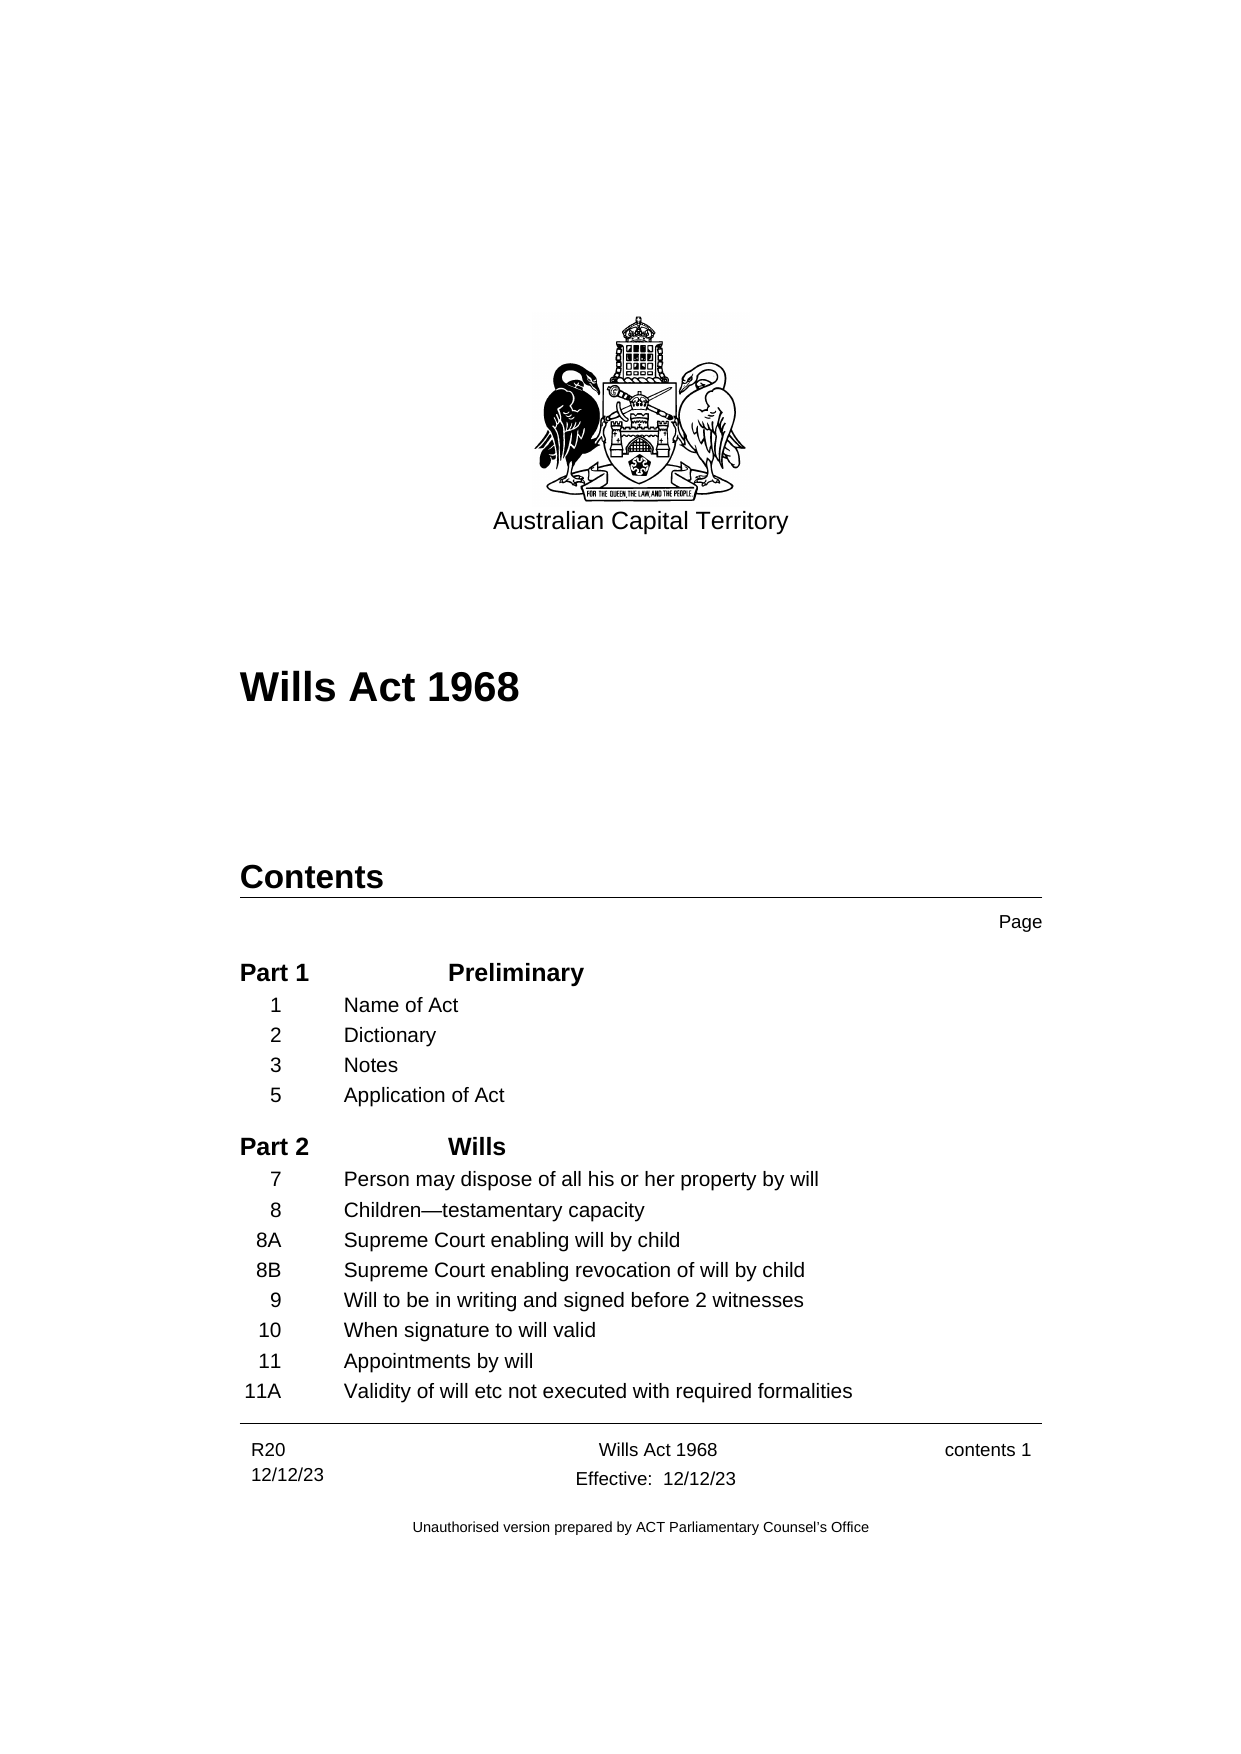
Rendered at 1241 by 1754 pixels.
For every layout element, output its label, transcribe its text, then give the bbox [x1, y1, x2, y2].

text 8A Supreme Court enabling will by child 4 [239, 1228, 996, 1252]
text Part 2 Wills 3 [239, 1132, 996, 1161]
text 7 Person may dispose of all his or her property by will 3 [239, 1167, 996, 1191]
text 11A Validity of will etc not executed with required formalities 8 [239, 1379, 996, 1403]
subtitle Contents [239, 857, 1042, 898]
text 2 Dictionary 2 [239, 1023, 996, 1047]
text 8 Children—testamentary capacity 3 [239, 1197, 996, 1221]
text Page [239, 911, 1042, 933]
text 1 Name of Act 2 [239, 993, 996, 1017]
text 9 Will to be in writing and signed before 2 witnesses 5 [239, 1288, 996, 1312]
text 5 Application of Act 2 [239, 1083, 996, 1107]
text 10 When signature to will valid 6 [239, 1318, 996, 1342]
text 11 Appointments by will 7 [239, 1348, 996, 1372]
picture [531, 312, 751, 507]
text Australian Capital Territory [239, 506, 1042, 535]
text 3 Notes 2 [239, 1053, 996, 1077]
text Part 1 Preliminary 2 [239, 958, 996, 986]
text 8B Supreme Court enabling revocation of will by child 5 [239, 1258, 996, 1282]
text Wills Act 1968 [239, 662, 1042, 710]
